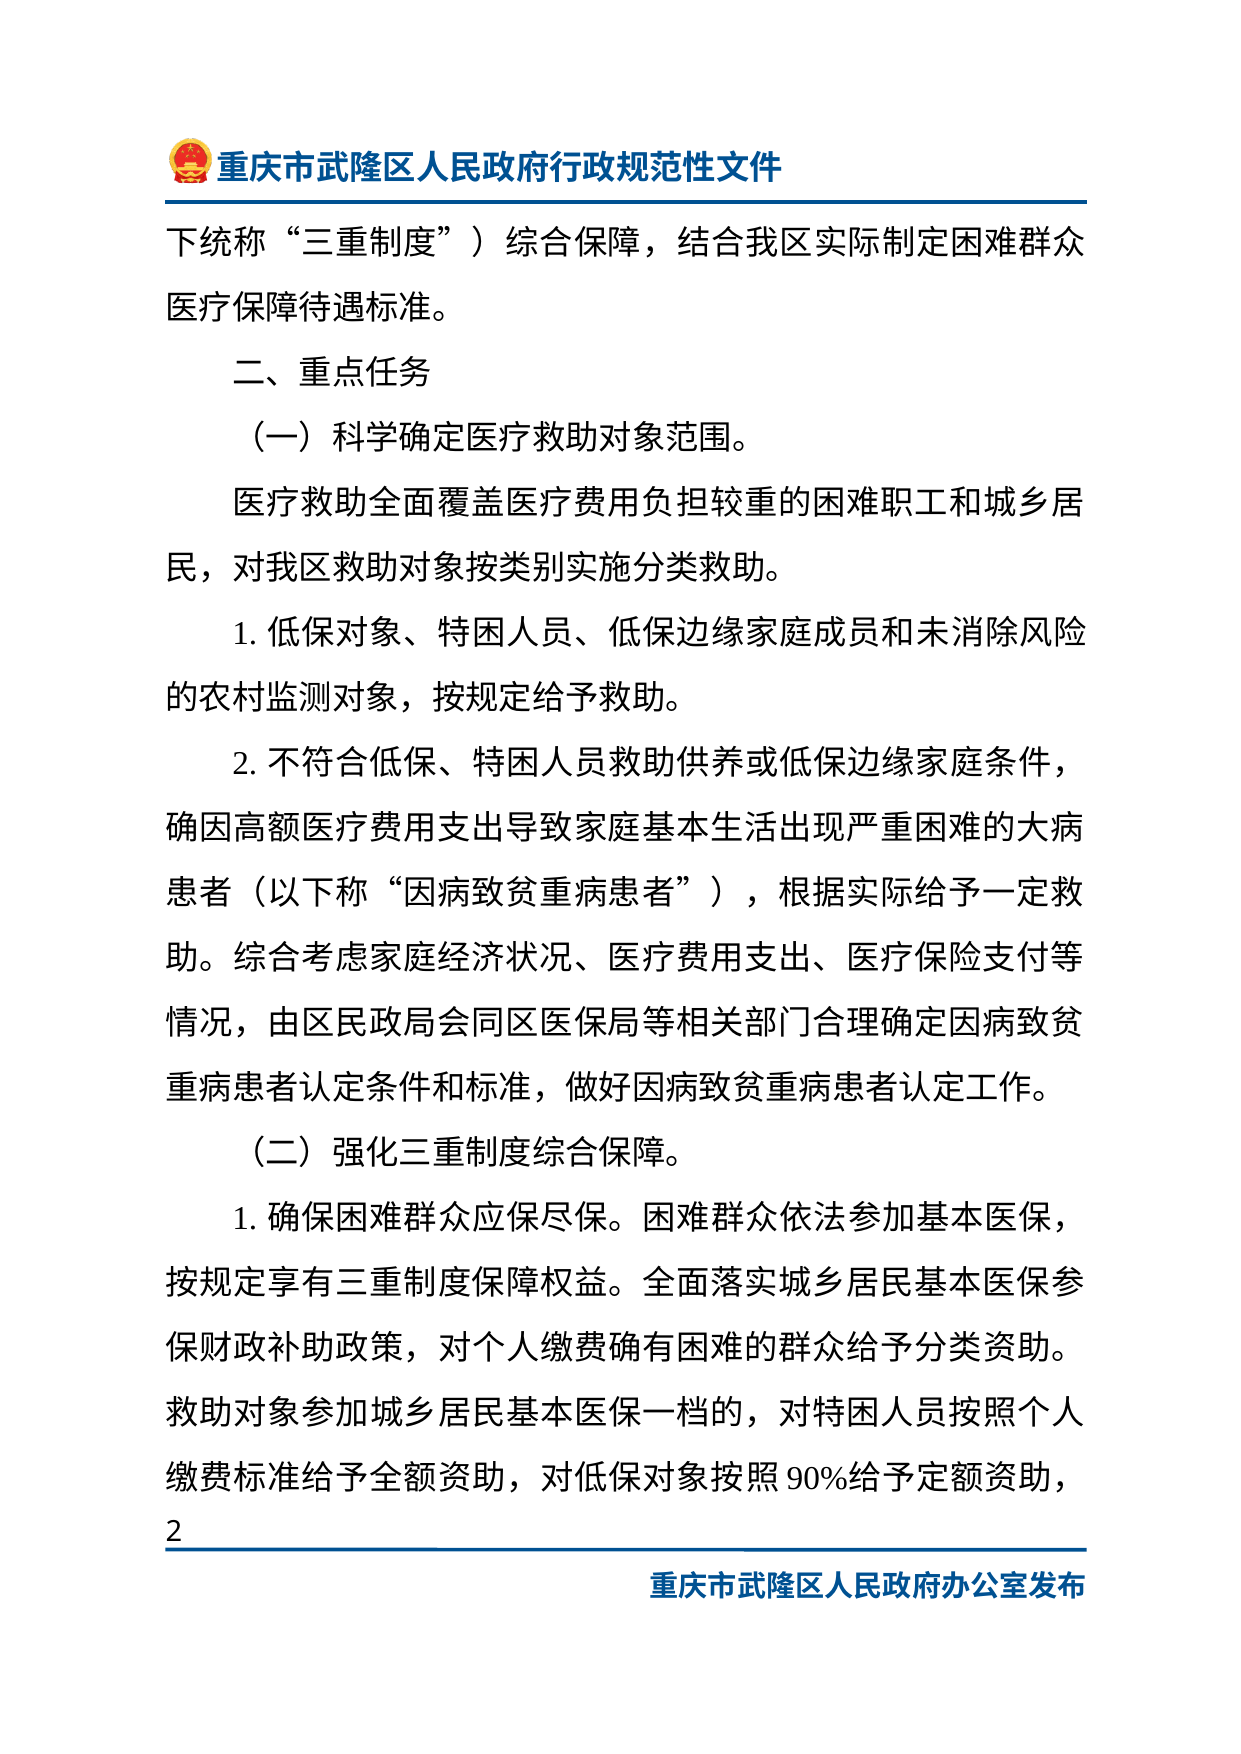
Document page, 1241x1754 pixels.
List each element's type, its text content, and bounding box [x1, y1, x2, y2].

text 二、重点任务 [165, 337, 1087, 402]
text 1. 低保对象、特困人员、低保边缘家庭成员和未消除风险的农村监测对象，按规定给予救助。 [165, 597, 1087, 727]
text （一）科学确定医疗救助对象范围。 [165, 402, 1087, 467]
text 2. 不符合低保、特困人员救助供养或低保边缘家庭条件，确因高额医疗费用支出导致家庭基本生活出现严重困难的大病患者（以下称“因病致贫重病患者”），根据实际给予一定救助。综合考虑家庭经济状况、医疗费用支出、医疗保险支付等情况，由区民政局会同区医保局等相关部门合理确定因病致贫重病患者认定条件和标准，做好因病致贫重病患者认定工作。 [165, 727, 1087, 1117]
picture [165, 136, 216, 187]
text （二）强化三重制度综合保障。 [165, 1117, 1087, 1182]
text 医疗救助全面覆盖医疗费用负担较重的困难职工和城乡居民，对我区救助对象按类别实施分类救助。 [165, 467, 1087, 597]
